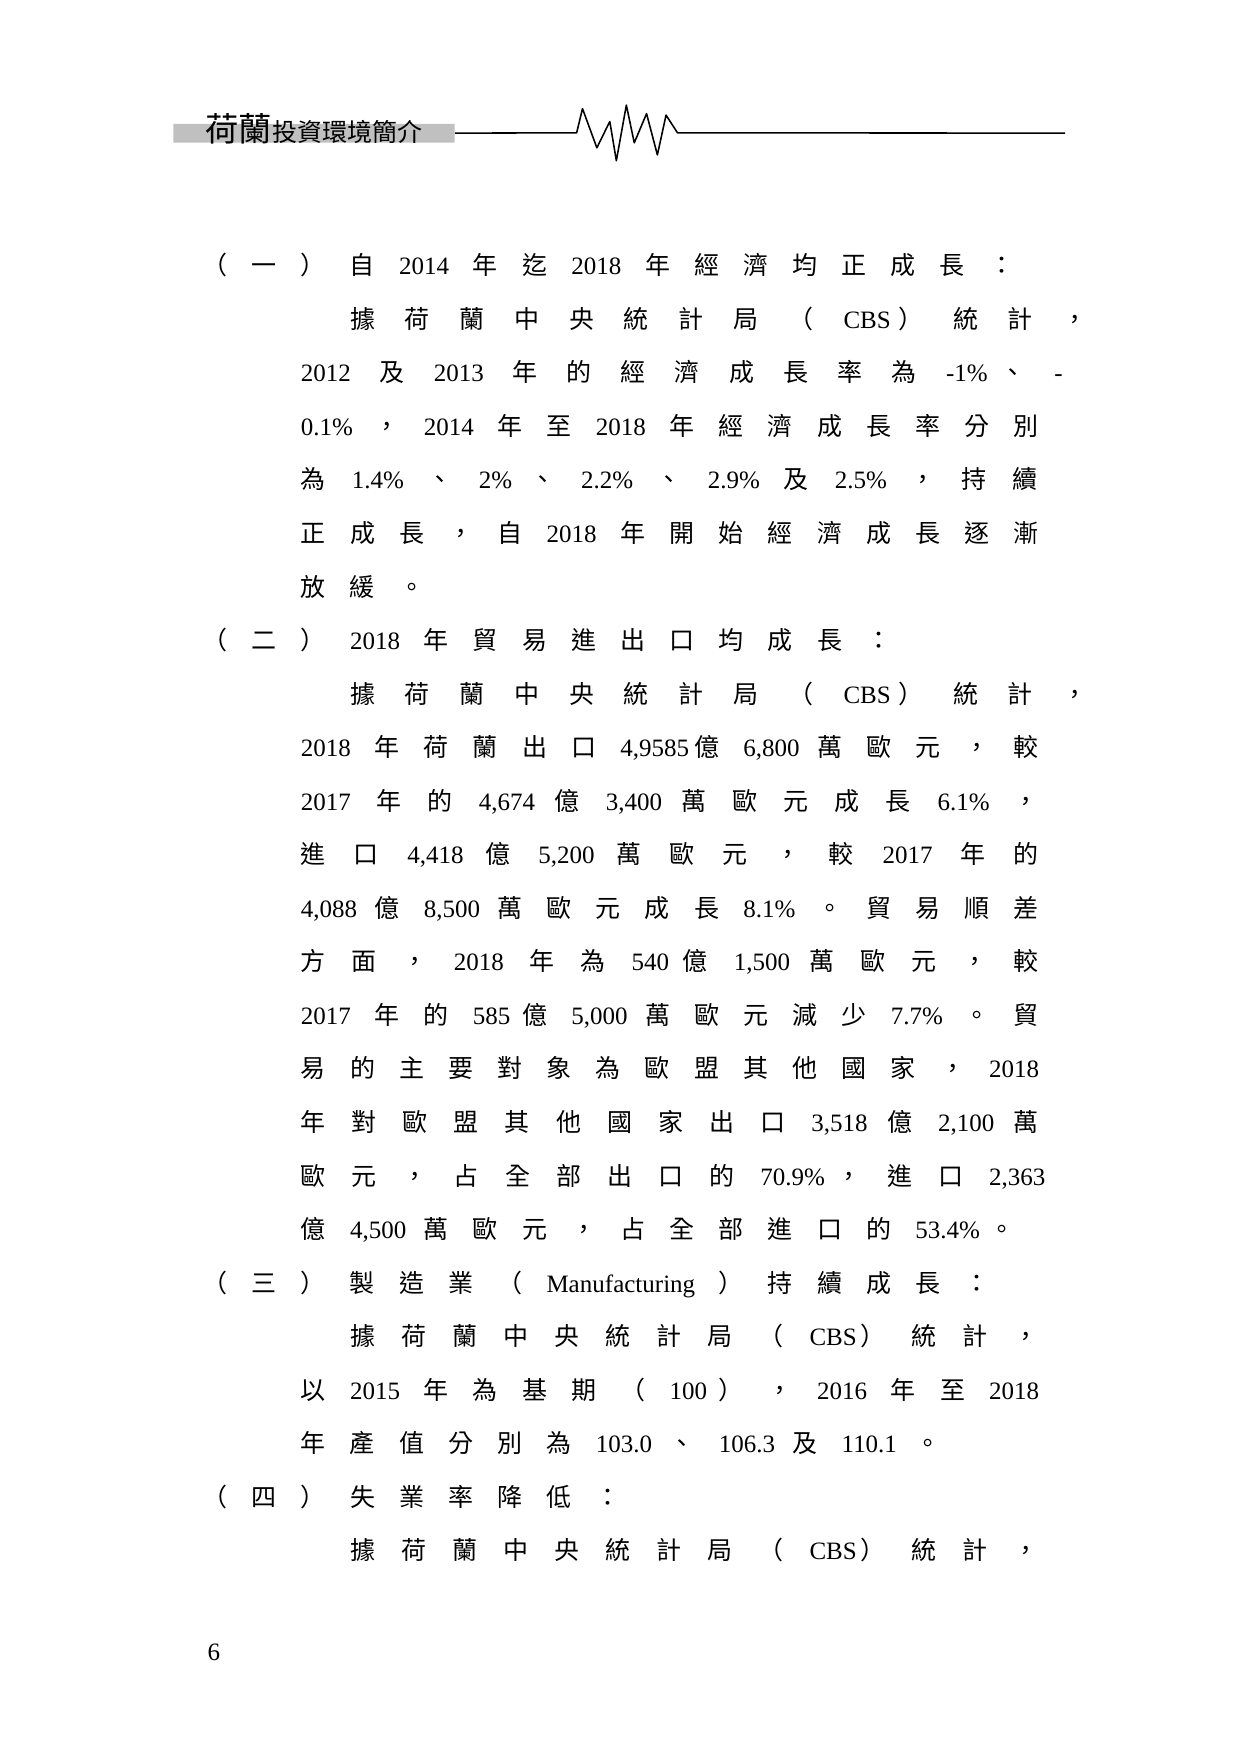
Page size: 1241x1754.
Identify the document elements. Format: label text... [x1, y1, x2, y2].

text （二）2018年貿易進出口均成長： [202, 612, 1063, 666]
text 據荷蘭中央統計局（CBS）統計，以2015年為基期（100），2016年至2018年產值分別為103.0、106.3及110.1。 [276, 1308, 1063, 1469]
text （三）製造業（Manufacturing）持續成長： [202, 1254, 1063, 1308]
text 據荷蘭中央統計局（CBS）統計，2018年荷蘭出口4,9585億6,800萬歐元，較2017年的4,674億3,400萬歐元成長6.1%，進口4,418億5,200萬歐元，較2017年的4,088億8,500萬歐元成長8.1%。貿易順差方面，2018年為540億1,500萬歐元，較2017年的585億5,000萬歐元減少7.7%。貿易的主要對象為歐盟其他國家，2018年對歐盟其他國家出口3,518億2,100萬歐元，占全部出口的70.9%，進口2,363億4,500萬歐元，占全部進口的53.4%。 [276, 666, 1063, 1254]
text （四）失業率降低： [202, 1469, 1063, 1522]
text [276, 1522, 1063, 1576]
text 據荷蘭中央統計局（CBS）統計，2012及2013年的經濟成長率為-1%、-0.1%，2014年至2018年經濟成長率分別為1.4%、2%、2.2%、2.9%及2.5%，持續正成長，自2018年開始經濟成長逐漸放緩。 [276, 291, 1063, 612]
text （一）自2014年迄2018年經濟均正成長： [202, 237, 1063, 291]
